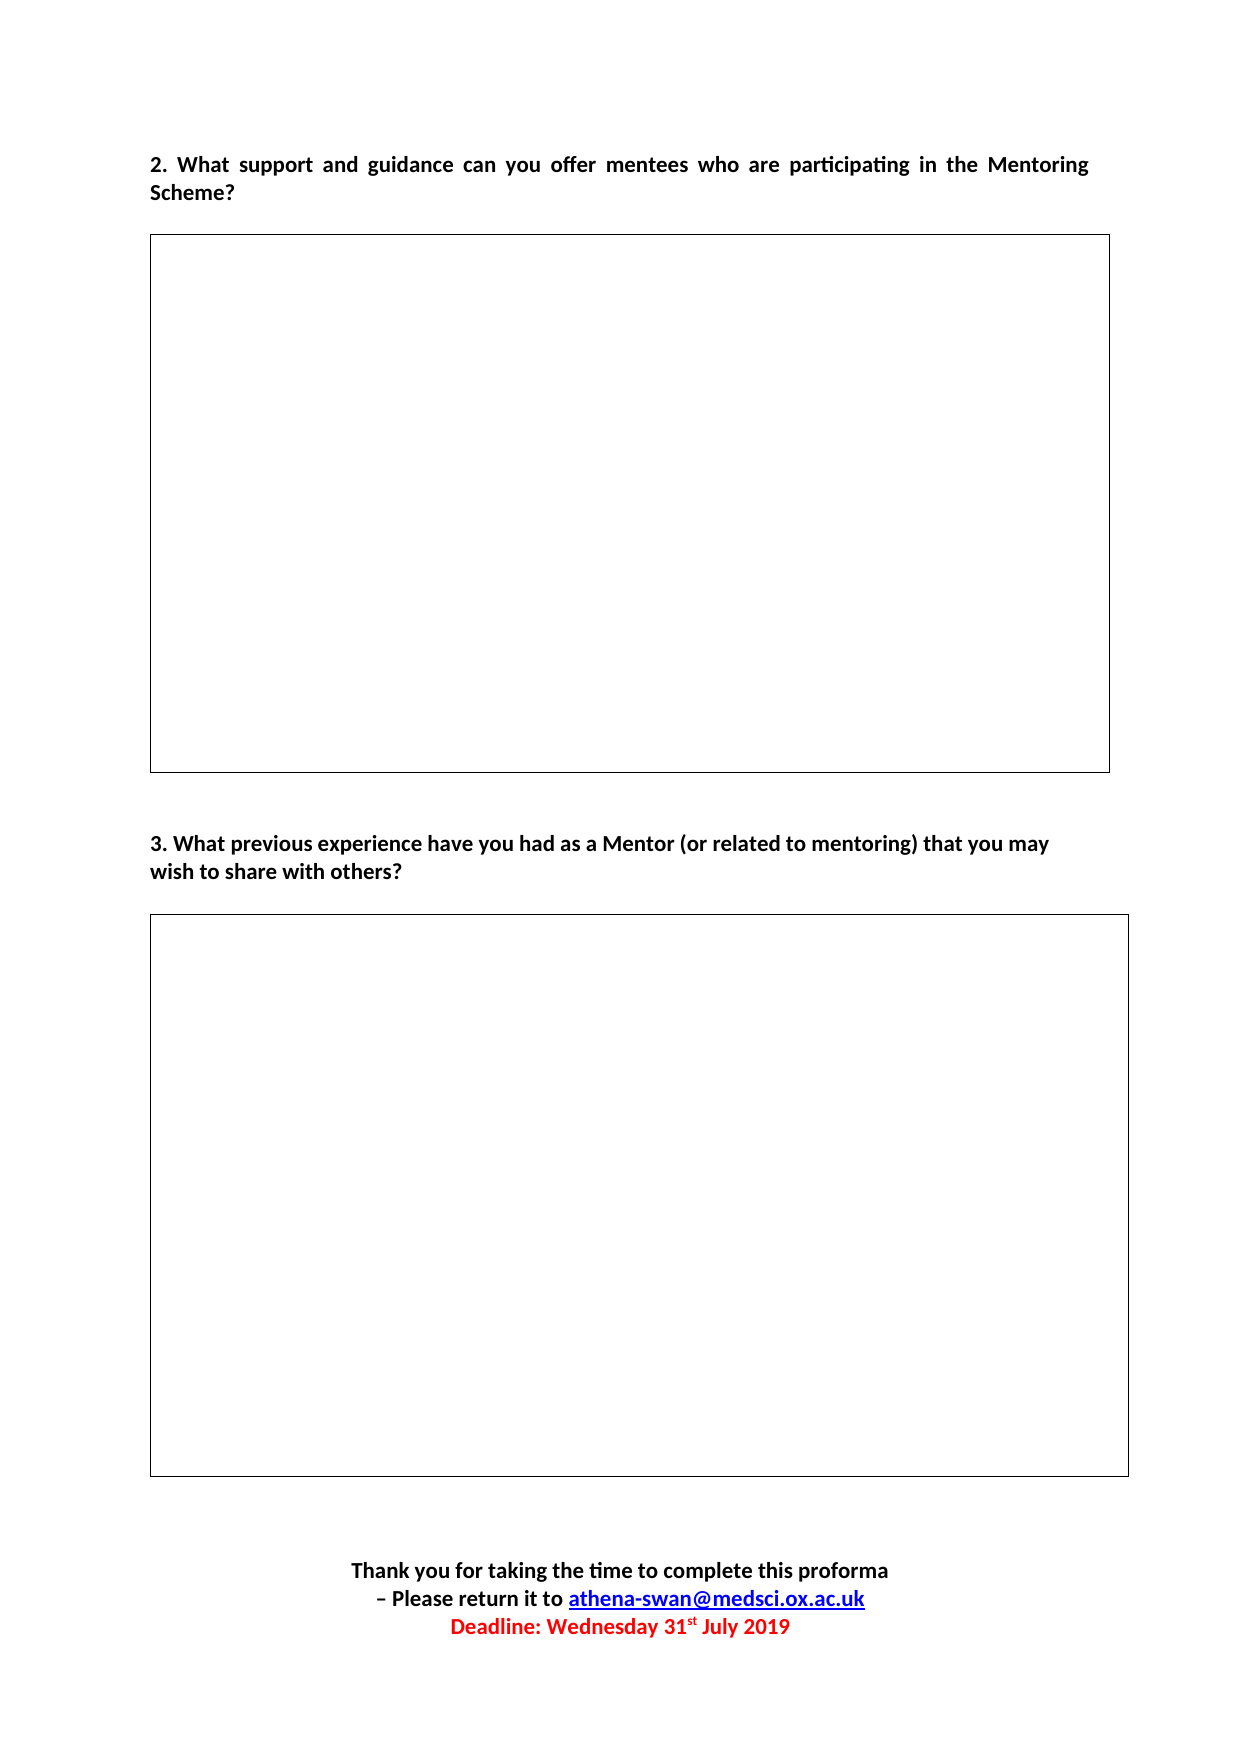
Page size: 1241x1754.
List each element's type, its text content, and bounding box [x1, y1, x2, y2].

table_header [151, 915, 1128, 1476]
text Deadline: Wednesday 31st July 2019 [150, 1612, 1090, 1640]
text Thank you for taking the time to complete this proforma [150, 1556, 1090, 1584]
text 2. What support and guidance can you offer mentees who are participating in the Mentoring Scheme? [150, 150, 1090, 206]
text – Please return it to athena-swan@medsci.ox.ac.uk [150, 1584, 1090, 1612]
text 3. What previous experience have you had as a Mentor (or related to mentoring) that you may wish to share with others? [150, 829, 1090, 885]
table_header [151, 235, 1109, 772]
